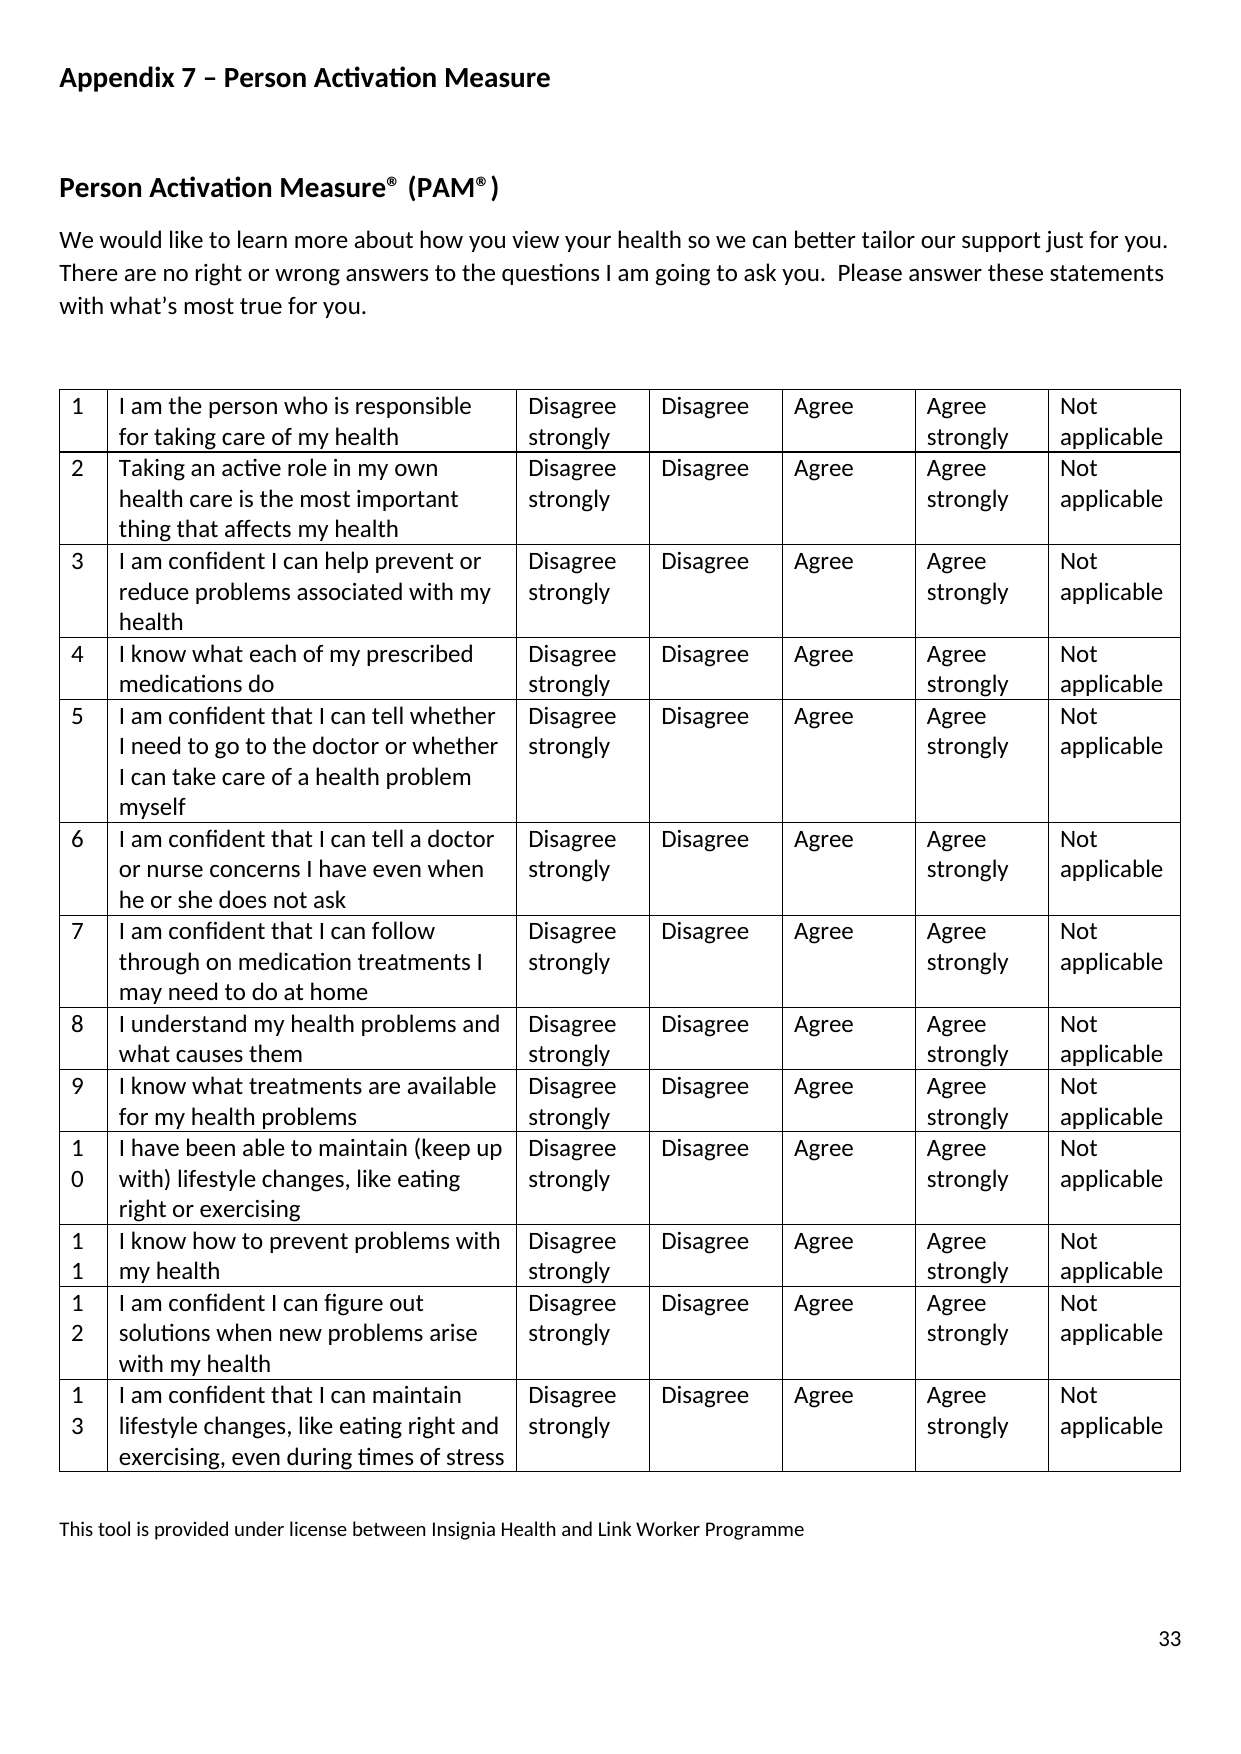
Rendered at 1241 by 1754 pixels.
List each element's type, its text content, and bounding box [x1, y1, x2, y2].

text Person Activation Measure® (PAM®) [59, 169, 1181, 205]
table_cell Disagree [650, 1225, 782, 1286]
table_cell Disagree [650, 453, 782, 544]
table_cell 7 [60, 916, 107, 1007]
table_cell Not applicable [1049, 638, 1180, 699]
table_cell I am confident that I can maintain lifestyle changes, like eating right and exercising, even during times of stress [108, 1380, 516, 1471]
table_cell Disagree strongly [517, 1380, 649, 1471]
table_cell Agree [783, 545, 915, 637]
table_cell Not applicable [1049, 545, 1180, 637]
table_cell Disagree strongly [517, 545, 649, 637]
table_cell Not applicable [1049, 1225, 1180, 1286]
table_cell Disagree [650, 1132, 782, 1224]
table_cell Agree [783, 700, 915, 822]
table_cell I am confident that I can tell whether I need to go to the doctor or whether I can take care of a health problem myself [108, 700, 516, 822]
table_cell Not applicable [1049, 700, 1180, 822]
table_cell Disagree strongly [517, 916, 649, 1007]
table_cell 13 [60, 1380, 107, 1471]
table_cell I am confident that I can follow through on medication treatments I may need to do at home [108, 916, 516, 1007]
table_cell Agree strongly [916, 1070, 1048, 1131]
table_cell Disagree [650, 638, 782, 699]
table_cell Disagree strongly [517, 1287, 649, 1378]
table_cell Not applicable [1049, 1287, 1180, 1378]
table_cell I am confident I can help prevent or reduce problems associated with my health [108, 545, 516, 637]
table_cell Not applicable [1049, 823, 1180, 914]
table_cell Agree strongly [916, 916, 1048, 1007]
table_header Disagree strongly [517, 390, 649, 451]
text Appendix 7 – Person Activation Measure [59, 59, 1181, 95]
table_cell Disagree [650, 823, 782, 914]
table_cell Disagree strongly [517, 1132, 649, 1224]
table_cell 11 [60, 1225, 107, 1286]
table_cell Agree [783, 823, 915, 914]
table_cell Disagree [650, 1287, 782, 1378]
table_cell Agree strongly [916, 823, 1048, 914]
table_cell Agree strongly [916, 700, 1048, 822]
table_cell 2 [60, 453, 107, 544]
table_cell 9 [60, 1070, 107, 1131]
table_cell 3 [60, 545, 107, 637]
table_header Agree [783, 390, 915, 451]
table_cell 8 [60, 1008, 107, 1069]
table_cell Agree [783, 1132, 915, 1224]
table_cell Agree [783, 1287, 915, 1378]
table_cell Agree strongly [916, 1225, 1048, 1286]
table_header Disagree [650, 390, 782, 451]
table_cell Agree strongly [916, 453, 1048, 544]
table_cell Agree strongly [916, 1008, 1048, 1069]
table_header Agree strongly [916, 390, 1048, 451]
table_cell Disagree strongly [517, 453, 649, 544]
table_cell 10 [60, 1132, 107, 1224]
table_cell Disagree [650, 700, 782, 822]
table_cell Not applicable [1049, 1380, 1180, 1471]
table_cell 12 [60, 1287, 107, 1378]
table_cell Disagree [650, 1380, 782, 1471]
table_cell Not applicable [1049, 1132, 1180, 1224]
table_cell I know what each of my prescribed medications do [108, 638, 516, 699]
table_cell I understand my health problems and what causes them [108, 1008, 516, 1069]
table_cell Disagree strongly [517, 1008, 649, 1069]
table_header Not applicable [1049, 390, 1180, 451]
table_cell Not applicable [1049, 916, 1180, 1007]
table_cell 6 [60, 823, 107, 914]
table_cell Disagree [650, 1008, 782, 1069]
table_cell I know how to prevent problems with my health [108, 1225, 516, 1286]
table_cell I know what treatments are available for my health problems [108, 1070, 516, 1131]
table_cell I am confident I can figure out solutions when new problems arise with my health [108, 1287, 516, 1378]
table_cell Agree [783, 1380, 915, 1471]
table_cell Disagree strongly [517, 1225, 649, 1286]
table_cell Agree [783, 916, 915, 1007]
table_cell I am confident that I can tell a doctor or nurse concerns I have even when he or she does not ask [108, 823, 516, 914]
table_cell Taking an active role in my own health care is the most important thing that affects my health [108, 453, 516, 544]
table_cell Disagree strongly [517, 1070, 649, 1131]
table_cell Disagree [650, 545, 782, 637]
table_header I am the person who is responsible for taking care of my health [108, 390, 516, 451]
table_cell Agree strongly [916, 1380, 1048, 1471]
table_cell Agree strongly [916, 545, 1048, 637]
table_cell I have been able to maintain (keep up with) lifestyle changes, like eating right or exercising [108, 1132, 516, 1224]
table_cell Agree [783, 1008, 915, 1069]
table_cell Agree strongly [916, 1287, 1048, 1378]
table_cell Agree [783, 453, 915, 544]
table_cell Not applicable [1049, 1008, 1180, 1069]
table_cell 4 [60, 638, 107, 699]
table_cell Agree [783, 1070, 915, 1131]
table_header 1 [60, 390, 107, 451]
table_cell Agree [783, 1225, 915, 1286]
table_cell Agree [783, 638, 915, 699]
table_cell Disagree strongly [517, 823, 649, 914]
table_cell Disagree strongly [517, 700, 649, 822]
table_cell Not applicable [1049, 453, 1180, 544]
text We would like to learn more about how you view your health so we can better tailor our support just for you. There are no right or wrong answers to the questions I am going to ask you. Please answer these statements with what’s most true for you. [59, 224, 1181, 321]
table_cell Disagree strongly [517, 638, 649, 699]
table_cell Disagree [650, 916, 782, 1007]
table_cell 5 [60, 700, 107, 822]
table_cell Agree strongly [916, 638, 1048, 699]
table_cell Disagree [650, 1070, 782, 1131]
table_cell Not applicable [1049, 1070, 1180, 1131]
table_cell Agree strongly [916, 1132, 1048, 1224]
text This tool is provided under license between Insignia Health and Link Worker Programme [59, 1516, 1181, 1542]
